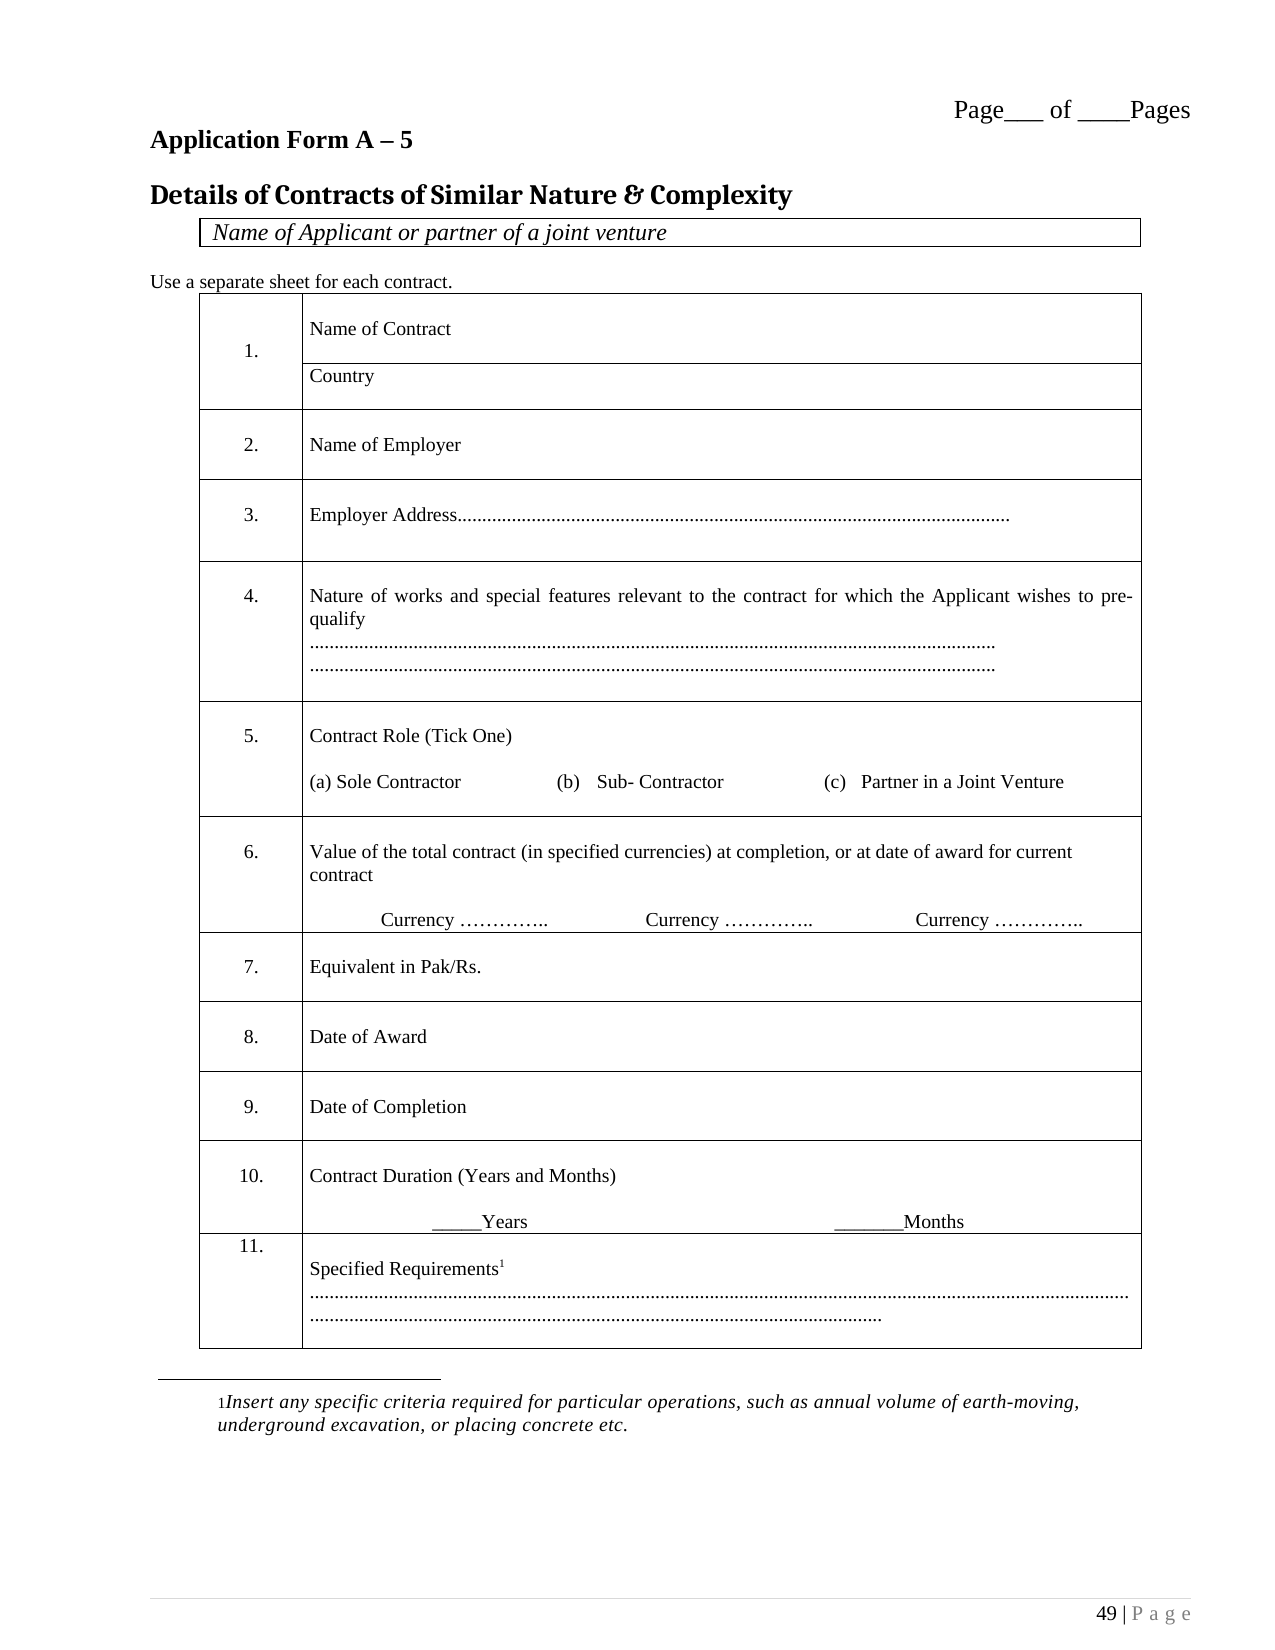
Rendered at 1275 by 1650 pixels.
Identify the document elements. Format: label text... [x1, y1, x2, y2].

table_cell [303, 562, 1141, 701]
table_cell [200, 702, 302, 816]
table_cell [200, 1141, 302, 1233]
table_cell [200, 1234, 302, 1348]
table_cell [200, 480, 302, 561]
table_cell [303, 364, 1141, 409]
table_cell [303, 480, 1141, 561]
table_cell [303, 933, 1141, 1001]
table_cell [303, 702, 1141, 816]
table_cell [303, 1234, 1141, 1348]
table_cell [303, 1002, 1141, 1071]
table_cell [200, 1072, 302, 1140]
text Page___ of ____Pages [150, 94, 1191, 124]
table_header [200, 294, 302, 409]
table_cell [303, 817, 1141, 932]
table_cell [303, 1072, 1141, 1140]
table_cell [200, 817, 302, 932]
text Use a separate sheet for each contract. [150, 270, 1191, 293]
text Application Form A – 5 [150, 124, 1191, 154]
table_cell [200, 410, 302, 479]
text 1Insert any specific criteria required for particular operations, such as annual volume of earth-moving, underground excavation, or placing concrete etc. [217, 1390, 1191, 1435]
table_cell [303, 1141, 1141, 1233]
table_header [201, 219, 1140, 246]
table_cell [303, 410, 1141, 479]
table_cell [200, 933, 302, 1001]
subtitle Details of Contracts of Similar Nature & Complexity [150, 179, 1191, 211]
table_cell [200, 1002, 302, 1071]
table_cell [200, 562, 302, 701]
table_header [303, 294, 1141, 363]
